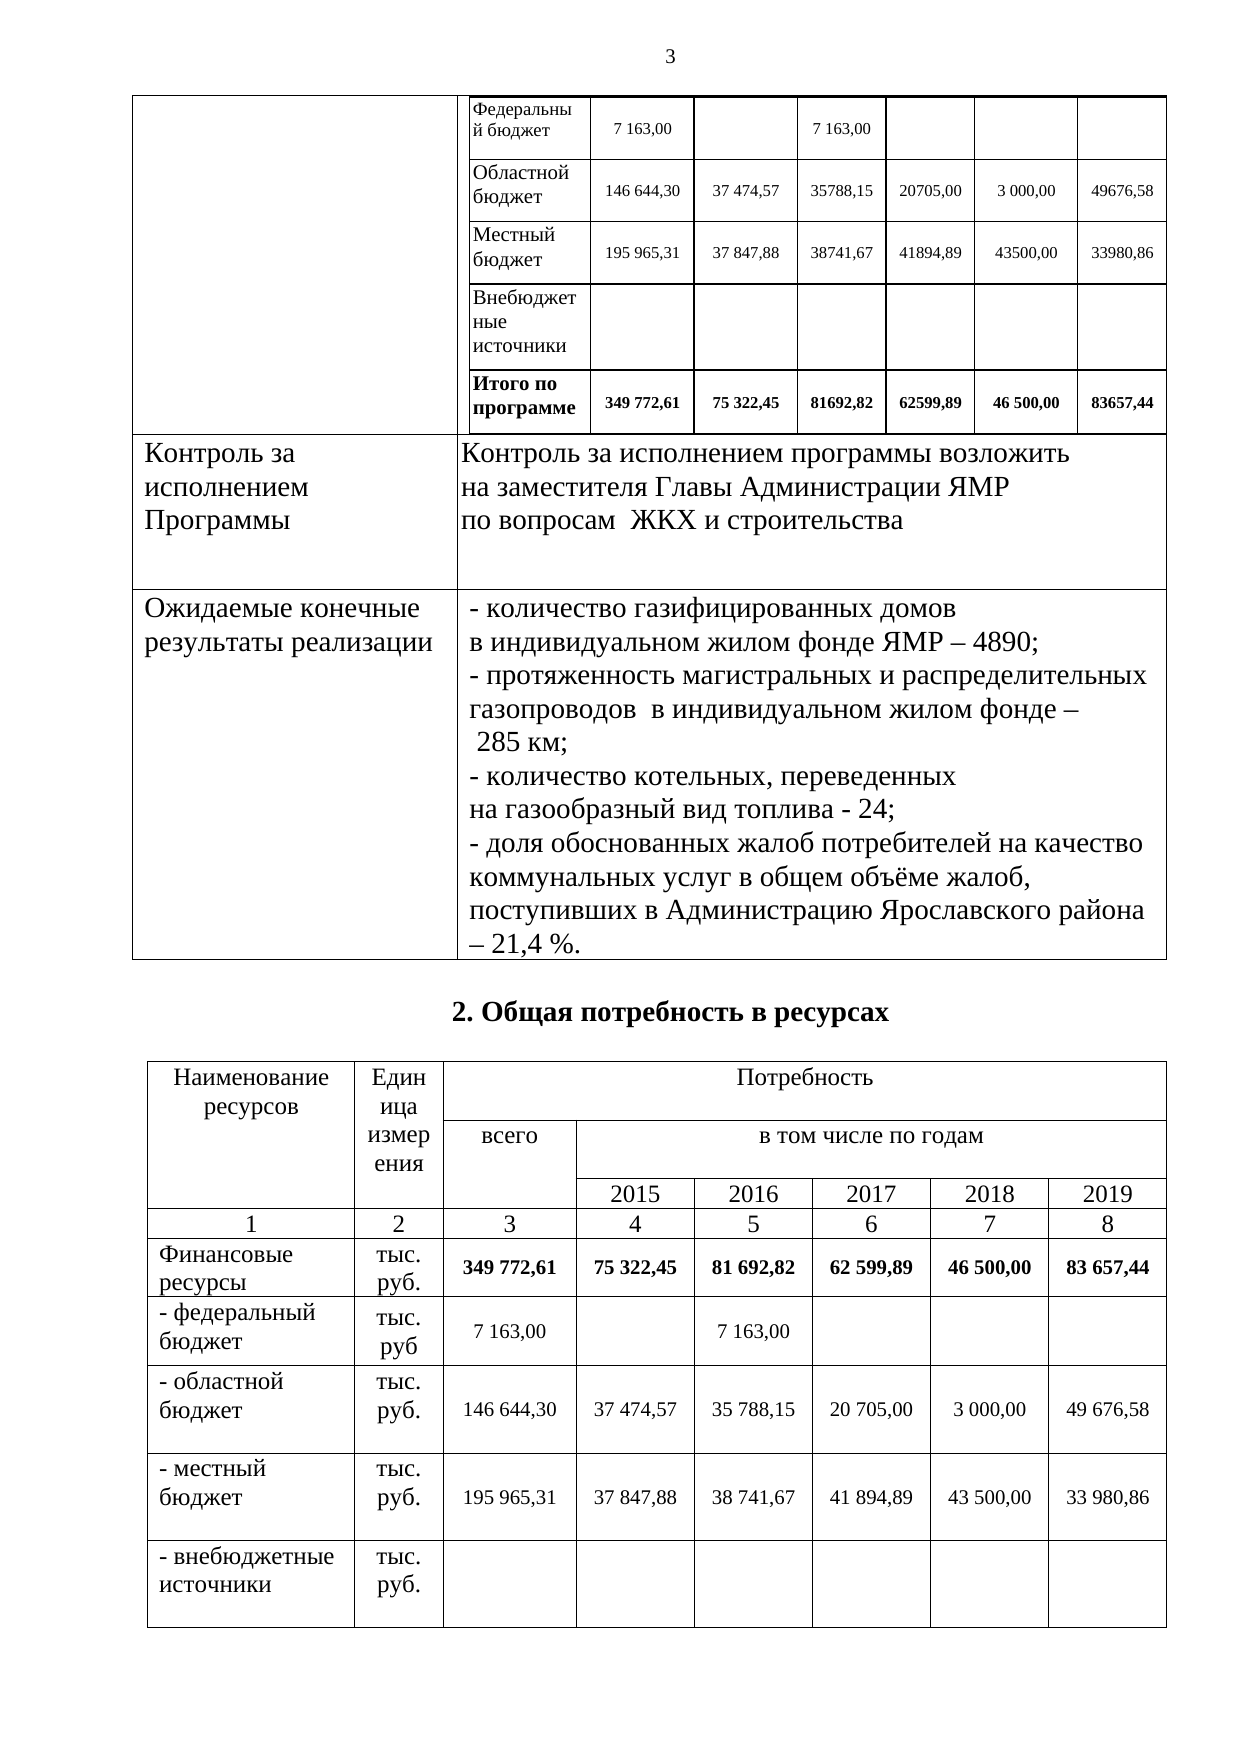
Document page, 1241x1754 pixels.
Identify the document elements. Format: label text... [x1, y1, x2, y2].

table_cell [887, 371, 974, 433]
table_cell [798, 371, 885, 433]
table_cell 2018 [931, 1179, 1048, 1208]
table_cell Ожидаемые конечные результаты реализации [133, 590, 457, 959]
table_cell [695, 285, 797, 369]
table_cell 20 705,00 [813, 1366, 930, 1452]
table_cell тыс. руб. [355, 1366, 443, 1452]
table_cell 75 322,45 [577, 1239, 694, 1296]
table_cell 35 788,15 [695, 1366, 812, 1452]
table_cell 4 [577, 1209, 694, 1238]
table_header Потребность [444, 1062, 1166, 1119]
table_cell 1 [148, 1209, 354, 1238]
table_header Наименование ресурсов [148, 1062, 354, 1208]
text 2. Общая потребность в ресурсах [177, 994, 1163, 1027]
table_cell [1049, 1297, 1166, 1365]
table_cell [470, 222, 590, 283]
table_cell [470, 98, 590, 159]
table_cell 349 772,61 [444, 1239, 576, 1296]
table_cell 146 644,30 [444, 1366, 576, 1452]
table_cell 2017 [813, 1179, 930, 1208]
table_cell 7 163,00 [695, 1297, 812, 1365]
table_cell 3 [444, 1209, 576, 1238]
table_cell [695, 1541, 812, 1627]
table_cell 195 965,31 [444, 1454, 576, 1540]
table_cell [887, 222, 974, 283]
table_cell 7 163,00 [444, 1297, 576, 1365]
table_cell [695, 98, 797, 159]
table_cell [1078, 285, 1166, 369]
table_cell 46 500,00 [931, 1239, 1048, 1296]
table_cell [133, 96, 457, 434]
table_cell Контроль за исполнением Программы [133, 435, 457, 589]
table_cell [591, 371, 693, 433]
table_cell [591, 160, 693, 221]
table_cell 62 599,89 [813, 1239, 930, 1296]
table_cell [975, 285, 1077, 369]
table_cell [813, 1297, 930, 1365]
table_cell [591, 285, 693, 369]
table_cell всего [444, 1121, 576, 1208]
table_cell [813, 1541, 930, 1627]
table_cell 2016 [695, 1179, 812, 1208]
table_cell [1078, 371, 1166, 433]
table_cell [695, 222, 797, 283]
table_cell 41 894,89 [813, 1454, 930, 1540]
table_cell тыс. руб. [355, 1541, 443, 1627]
table_cell Финансовые ресурсы [148, 1239, 354, 1296]
table_cell [1049, 1541, 1166, 1627]
table_cell 3 000,00 [931, 1366, 1048, 1452]
table_cell [975, 160, 1077, 221]
table_header Единица измерения [355, 1062, 443, 1208]
table_cell 49 676,58 [1049, 1366, 1166, 1452]
table_cell - местный бюджет [148, 1454, 354, 1540]
table_cell 2 [355, 1209, 443, 1238]
table_cell в том числе по годам [577, 1121, 1166, 1178]
table_cell тыс. руб [355, 1297, 443, 1365]
table_cell 7 [931, 1209, 1048, 1238]
table_cell - внебюджетные источники [148, 1541, 354, 1627]
table_cell 81 692,82 [695, 1239, 812, 1296]
table_cell 2015 [577, 1179, 694, 1208]
table_cell 5 [695, 1209, 812, 1238]
table_cell [931, 1297, 1048, 1365]
table_cell [798, 98, 885, 159]
table_cell [470, 371, 590, 433]
table_cell [695, 371, 797, 433]
table_cell [887, 98, 974, 159]
table_cell [798, 222, 885, 283]
table_cell 43 500,00 [931, 1454, 1048, 1540]
table_cell 37 847,88 [577, 1454, 694, 1540]
table_cell 38 741,67 [695, 1454, 812, 1540]
table_cell - количество газифицированных домов в индивидуальном жилом фонде ЯМР – 4890; - протяженность магистральных и распределительных газопроводов в индивидуальном жилом фонде – 285 км; - количество котельных, переведенных на газообразный вид топлива - 24; - доля обоснованных жалоб потребителей на качество коммунальных услуг в общем объёме жалоб, поступивших в Администрацию Ярославского района – 21,4 %. [458, 590, 1166, 959]
table_cell [591, 98, 693, 159]
table_cell [591, 222, 693, 283]
table_cell 8 [1049, 1209, 1166, 1238]
table_cell - областной бюджет [148, 1366, 354, 1452]
table_cell - федеральный бюджет [148, 1297, 354, 1365]
table_cell [577, 1297, 694, 1365]
table_cell [470, 160, 590, 221]
table_cell [975, 371, 1077, 433]
table_cell [975, 98, 1077, 159]
table_cell [798, 160, 885, 221]
table_cell [444, 1541, 576, 1627]
table_cell тыс. руб. [355, 1454, 443, 1540]
table_cell [1078, 160, 1166, 221]
table_cell [1078, 222, 1166, 283]
table_cell 6 [813, 1209, 930, 1238]
table_cell 83 657,44 [1049, 1239, 1166, 1296]
table_cell 37 474,57 [577, 1366, 694, 1452]
table_cell 33 980,86 [1049, 1454, 1166, 1540]
table_cell [975, 222, 1077, 283]
table_cell [695, 160, 797, 221]
table_cell [577, 1541, 694, 1627]
table_cell [887, 160, 974, 221]
table_cell [458, 96, 469, 434]
table_cell [798, 285, 885, 369]
table_cell [887, 285, 974, 369]
table_cell 2019 [1049, 1179, 1166, 1208]
table_cell тыс. руб. [355, 1239, 443, 1296]
table_cell [931, 1541, 1048, 1627]
table_cell [470, 285, 590, 369]
table_cell Контроль за исполнением программы возложить на заместителя Главы Администрации ЯМР по вопросам ЖКХ и строительства [458, 435, 1166, 589]
table_cell [1078, 98, 1166, 159]
